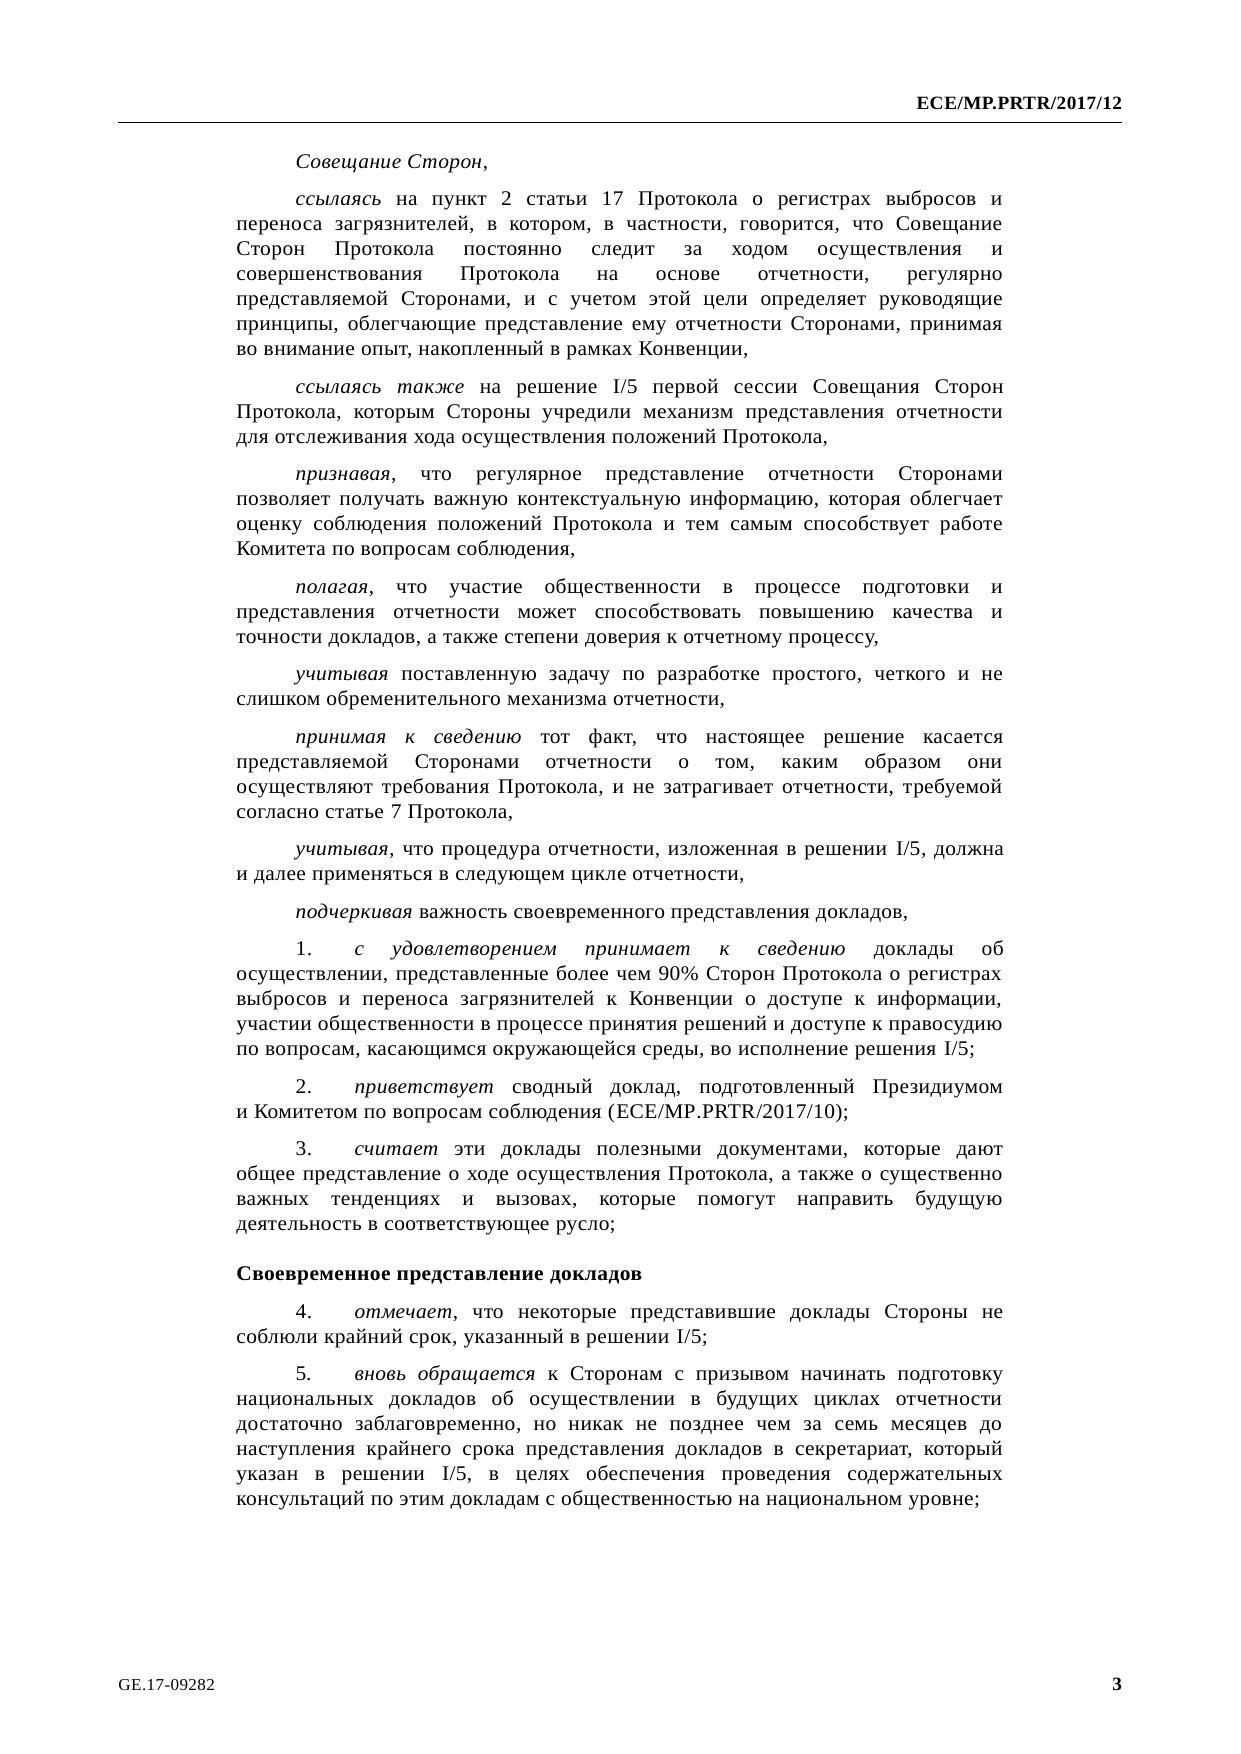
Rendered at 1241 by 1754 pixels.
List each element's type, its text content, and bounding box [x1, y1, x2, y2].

text 2. приветствует сводный доклад, подготовленный Президиумом и Комитетом по вопросам соблюдения (ECE/MP.PRTR/2017/10); [236, 1073, 1004, 1123]
text 4. отмечает, что некоторые представившие доклады Стороны не соблюли крайний срок, указанный в решении I/5; [236, 1298, 1004, 1348]
text ссылаясь также на решение I/5 первой сессии Совещания Сторон Протокола, которым Стороны учредили механизм представления отчетности для отслеживания хода осуществления положений Протокола, [236, 373, 1004, 448]
text признавая, что регулярное представление отчетности Сторонами позволяет получать важную контекстуальную информацию, которая облегчает оценку соблюдения положений Протокола и тем самым способствует работе Комитета по вопросам соблюдения, [236, 460, 1004, 560]
text Своевременное представление докладов [118, 1260, 1004, 1285]
text Совещание Сторон, [236, 148, 1004, 173]
text полагая, что участие общественности в процессе подготовки и представления отчетности может способствовать повышению качества и точности докладов, а также степени доверия к отчетному процессу, [236, 573, 1004, 648]
text 5. вновь обращается к Сторонам с призывом начинать подготовку национальных докладов об осуществлении в будущих циклах отчетности достаточно заблаговременно, но никак не позднее чем за семь месяцев до наступления крайнего срока представления докладов в секретариат, который указан в решении I/5, в целях обеспечения проведения содержательных консультаций по этим докладам с общественностью на национальном уровне; [236, 1360, 1004, 1510]
text учитывая поставленную задачу по разработке простого, четкого и не слишком обременительного механизма отчетности, [236, 660, 1004, 710]
text учитывая, что процедура отчетности, изложенная в решении I/5, должна и далее применяться в следующем цикле отчетности, [236, 835, 1004, 885]
text 3. считает эти доклады полезными документами, которые дают общее представление о ходе осуществления Протокола, а также о существенно важных тенденциях и вызовах, которые помогут направить будущую деятельность в соответствующее русло; [236, 1135, 1004, 1235]
text ссылаясь на пункт 2 статьи 17 Протокола о регистрах выбросов и переноса загрязнителей, в котором, в частности, говорится, что Совещание Сторон Протокола постоянно следит за ходом осуществления и совершенствования Протокола на основе отчетности, регулярно представляемой Сторонами, и с учетом этой цели определяет руководящие принципы, облегчающие представление ему отчетности Сторонами, принимая во внимание опыт, накопленный в рамках Конвенции, [236, 185, 1004, 360]
text подчеркивая важность своевременного представления докладов, [236, 898, 1004, 923]
text 1. с удовлетворением принимает к сведению доклады об осуществлении, представленные более чем 90% Сторон Протокола о регистрах выбросов и переноса загрязнителей к Конвенции о доступе к информации, участии общественности в процессе принятия решений и доступе к правосудию по вопросам, касающимся окружающейся среды, во исполнение решения I/5; [236, 935, 1004, 1060]
text принимая к сведению тот факт, что настоящее решение касается представляемой Сторонами отчетности о том, каким образом они осуществляют требования Протокола, и не затрагивает отчетности, требуемой согласно статье 7 Протокола, [236, 723, 1004, 823]
